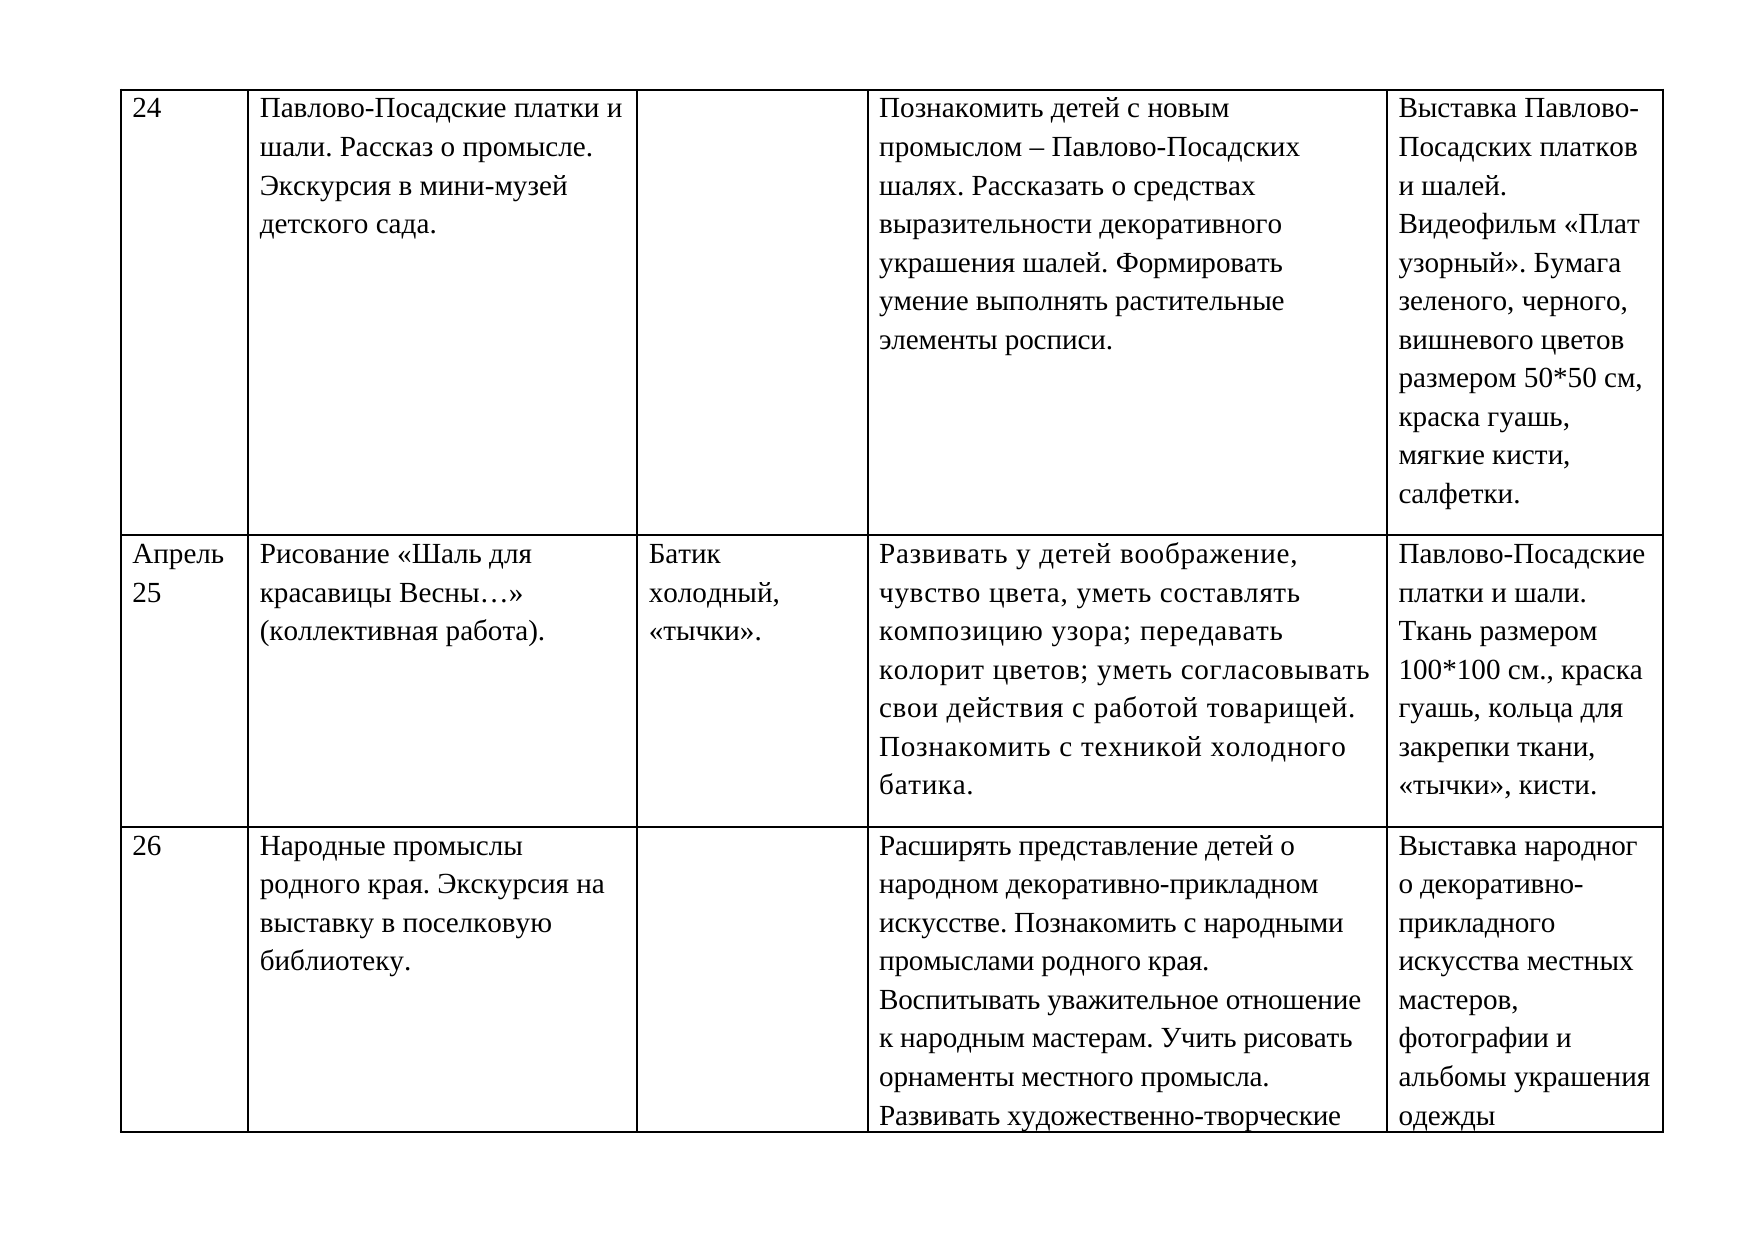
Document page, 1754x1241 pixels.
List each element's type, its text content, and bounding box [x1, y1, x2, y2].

table_cell Батик холодный, «тычки». [638, 536, 867, 826]
table_cell Апрель 25 [122, 536, 247, 826]
table_cell Павлово-Посадские платки и шали. Рассказ о промысле. Экскурсия в мини-музей детского сада. [249, 91, 636, 534]
table_cell Развивать у детей воображение, чувство цвета, уметь составлять композицию узора; передавать колорит цветов; уметь согласовывать свои действия с работой товарищей. Познакомить с техникой холодного батика. [869, 536, 1386, 826]
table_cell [249, 828, 636, 1131]
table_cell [869, 828, 1386, 1131]
table_cell 26 [122, 828, 247, 1131]
table_cell Павлово-Посадские платки и шали. Ткань размером 100*100 см., краска гуашь, кольца для закрепки ткани, «тычки», кисти. [1388, 536, 1662, 826]
table_cell [638, 828, 867, 1131]
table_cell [1388, 828, 1662, 1131]
table_cell 24 [122, 91, 247, 534]
table_cell Выставка Павлово-Посадских платков и шалей. Видеофильм «Плат узорный». Бумага зеленого, черного, вишневого цветов размером 50*50 см, краска гуашь, мягкие кисти, салфетки. [1388, 91, 1662, 534]
table_cell Познакомить детей с новым промыслом – Павлово-Посадских шалях. Рассказать о средствах выразительности декоративного украшения шалей. Формировать умение выполнять растительные элементы росписи. [869, 91, 1386, 534]
table_cell Рисование «Шаль для красавицы Весны…» (коллективная работа). [249, 536, 636, 826]
table_cell [638, 91, 867, 534]
